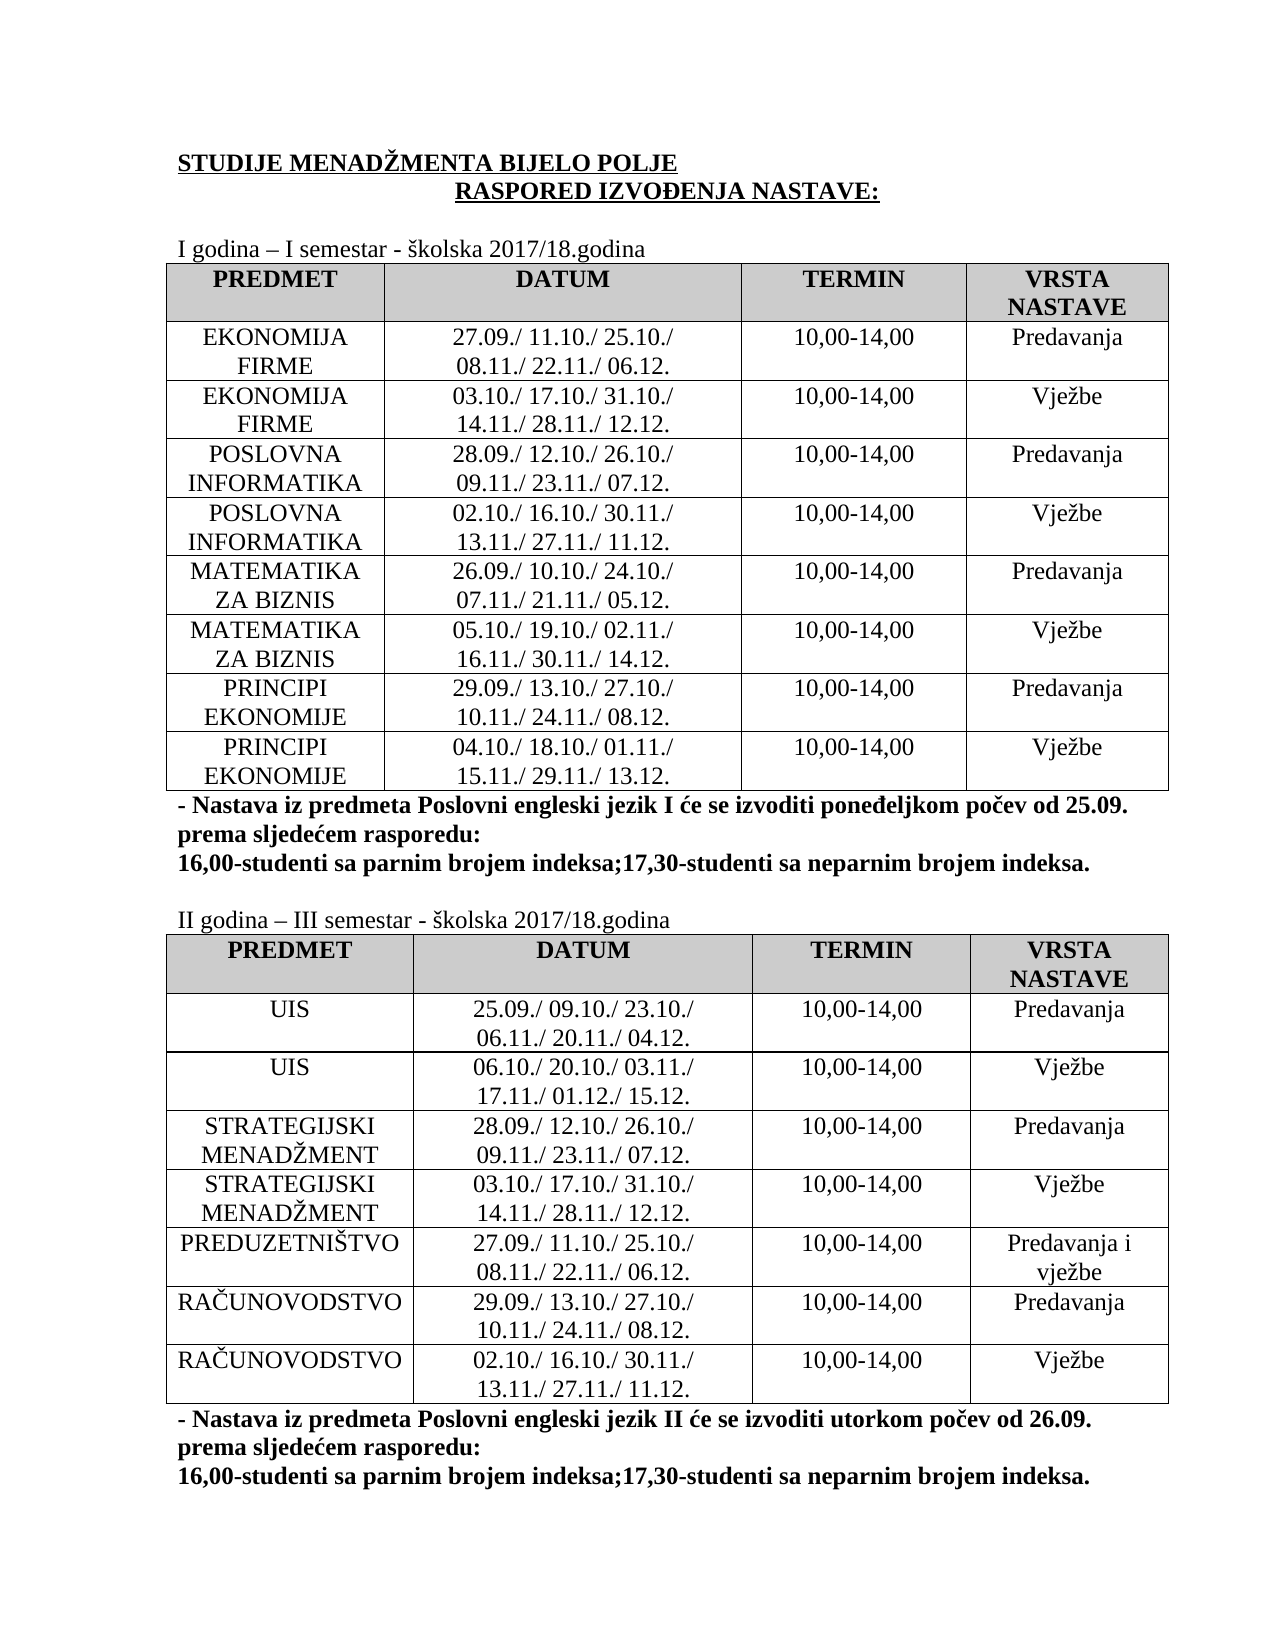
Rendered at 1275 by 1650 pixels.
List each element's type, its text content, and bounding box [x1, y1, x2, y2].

table_cell STRATEGIJSKI MENADŽMENT [167, 1111, 413, 1168]
table_cell Predavanja [971, 1287, 1168, 1344]
table_cell 10,00-14,00 [753, 1345, 970, 1403]
table_cell 10,00-14,00 [742, 674, 966, 731]
table_cell 03.10./ 17.10./ 31.10./ 14.11./ 28.11./ 12.12. [414, 1170, 752, 1227]
table_cell 26.09./ 10.10./ 24.10./ 07.11./ 21.11./ 05.12. [385, 556, 741, 614]
table_cell 28.09./ 12.10./ 26.10./ 09.11./ 23.11./ 07.12. [385, 439, 741, 497]
table_cell 02.10./ 16.10./ 30.11./ 13.11./ 27.11./ 11.12. [385, 498, 741, 555]
table_cell 03.10./ 17.10./ 31.10./ 14.11./ 28.11./ 12.12. [385, 381, 741, 438]
table_cell EKONOMIJA FIRME [167, 381, 384, 438]
table_cell UIS [167, 1053, 413, 1110]
table_cell RAČUNOVODSTVO [167, 1345, 413, 1403]
text II godina – III semestar - školska 2017/18.godina [177, 906, 1157, 934]
table_cell Predavanja [967, 322, 1168, 380]
table_cell 10,00-14,00 [753, 1287, 970, 1344]
table_cell 10,00-14,00 [742, 556, 966, 614]
table_cell Vježbe [967, 498, 1168, 555]
table_header PREDMET [167, 935, 413, 993]
table_cell MATEMATIKA ZA BIZNIS [167, 556, 384, 614]
table_cell 10,00-14,00 [742, 439, 966, 497]
text I godina – I semestar - školska 2017/18.godina [177, 234, 1157, 263]
text - Nastava iz predmeta Poslovni engleski jezik II će se izvoditi utorkom počev od 26.09. prema sljedećem rasporedu: [177, 1404, 1157, 1461]
table_cell Predavanja [967, 674, 1168, 731]
table_cell 10,00-14,00 [742, 322, 966, 380]
table_cell 27.09./ 11.10./ 25.10./ 08.11./ 22.11./ 06.12. [414, 1228, 752, 1286]
table_cell Vježbe [971, 1345, 1168, 1403]
table_cell 04.10./ 18.10./ 01.11./ 15.11./ 29.11./ 13.12. [385, 732, 741, 789]
table_cell 10,00-14,00 [742, 498, 966, 555]
table_header DATUM [385, 264, 741, 321]
table_cell 10,00-14,00 [753, 1053, 970, 1110]
table_header TERMIN [753, 935, 970, 993]
table_cell 10,00-14,00 [753, 1111, 970, 1168]
table_header VRSTA NASTAVE [967, 264, 1168, 321]
table_cell 28.09./ 12.10./ 26.10./ 09.11./ 23.11./ 07.12. [414, 1111, 752, 1168]
text 16,00-studenti sa parnim brojem indeksa;17,30-studenti sa neparnim brojem indeksa. [177, 1461, 1157, 1490]
text - Nastava iz predmeta Poslovni engleski jezik I će se izvoditi poneđeljkom počev od 25.09. prema sljedećem rasporedu: [177, 791, 1157, 848]
table_header PREDMET [167, 264, 384, 321]
table_cell Vježbe [971, 1170, 1168, 1227]
table_cell Vježbe [967, 381, 1168, 438]
table_cell 10,00-14,00 [753, 1228, 970, 1286]
table_cell EKONOMIJA FIRME [167, 322, 384, 380]
table_cell 05.10./ 19.10./ 02.11./ 16.11./ 30.11./ 14.12. [385, 615, 741, 672]
table_cell PREDUZETNIŠTVO [167, 1228, 413, 1286]
table_cell Predavanja [967, 439, 1168, 497]
text STUDIJE MENADŽMENTA BIJELO POLJE [177, 148, 1157, 176]
table_cell UIS [167, 994, 413, 1051]
table_cell 29.09./ 13.10./ 27.10./ 10.11./ 24.11./ 08.12. [385, 674, 741, 731]
table_cell 06.10./ 20.10./ 03.11./ 17.11./ 01.12./ 15.12. [414, 1053, 752, 1110]
table_cell 10,00-14,00 [753, 1170, 970, 1227]
text RASPORED IZVOĐENJA NASTAVE: [177, 176, 1157, 205]
table_cell 02.10./ 16.10./ 30.11./ 13.11./ 27.11./ 11.12. [414, 1345, 752, 1403]
table_cell Predavanja [971, 1111, 1168, 1168]
table_header VRSTA NASTAVE [971, 935, 1168, 993]
table_cell POSLOVNA INFORMATIKA [167, 439, 384, 497]
table_cell Predavanja [967, 556, 1168, 614]
table_header TERMIN [742, 264, 966, 321]
table_cell Predavanja [971, 994, 1168, 1051]
table_cell PRINCIPI EKONOMIJE [167, 732, 384, 789]
table_cell POSLOVNA INFORMATIKA [167, 498, 384, 555]
table_cell Vježbe [967, 615, 1168, 672]
table_cell 29.09./ 13.10./ 27.10./ 10.11./ 24.11./ 08.12. [414, 1287, 752, 1344]
table_cell 10,00-14,00 [742, 615, 966, 672]
table_cell Predavanja i vježbe [971, 1228, 1168, 1286]
table_cell MATEMATIKA ZA BIZNIS [167, 615, 384, 672]
table_cell 10,00-14,00 [753, 994, 970, 1051]
table_cell STRATEGIJSKI MENADŽMENT [167, 1170, 413, 1227]
table_cell 10,00-14,00 [742, 381, 966, 438]
table_header DATUM [414, 935, 752, 993]
table_cell RAČUNOVODSTVO [167, 1287, 413, 1344]
table_cell Vježbe [971, 1053, 1168, 1110]
table_cell Vježbe [967, 732, 1168, 789]
text 16,00-studenti sa parnim brojem indeksa;17,30-studenti sa neparnim brojem indeksa. [177, 848, 1157, 877]
table_cell 10,00-14,00 [742, 732, 966, 789]
table_cell PRINCIPI EKONOMIJE [167, 674, 384, 731]
table_cell 27.09./ 11.10./ 25.10./ 08.11./ 22.11./ 06.12. [385, 322, 741, 380]
table_cell 25.09./ 09.10./ 23.10./ 06.11./ 20.11./ 04.12. [414, 994, 752, 1051]
